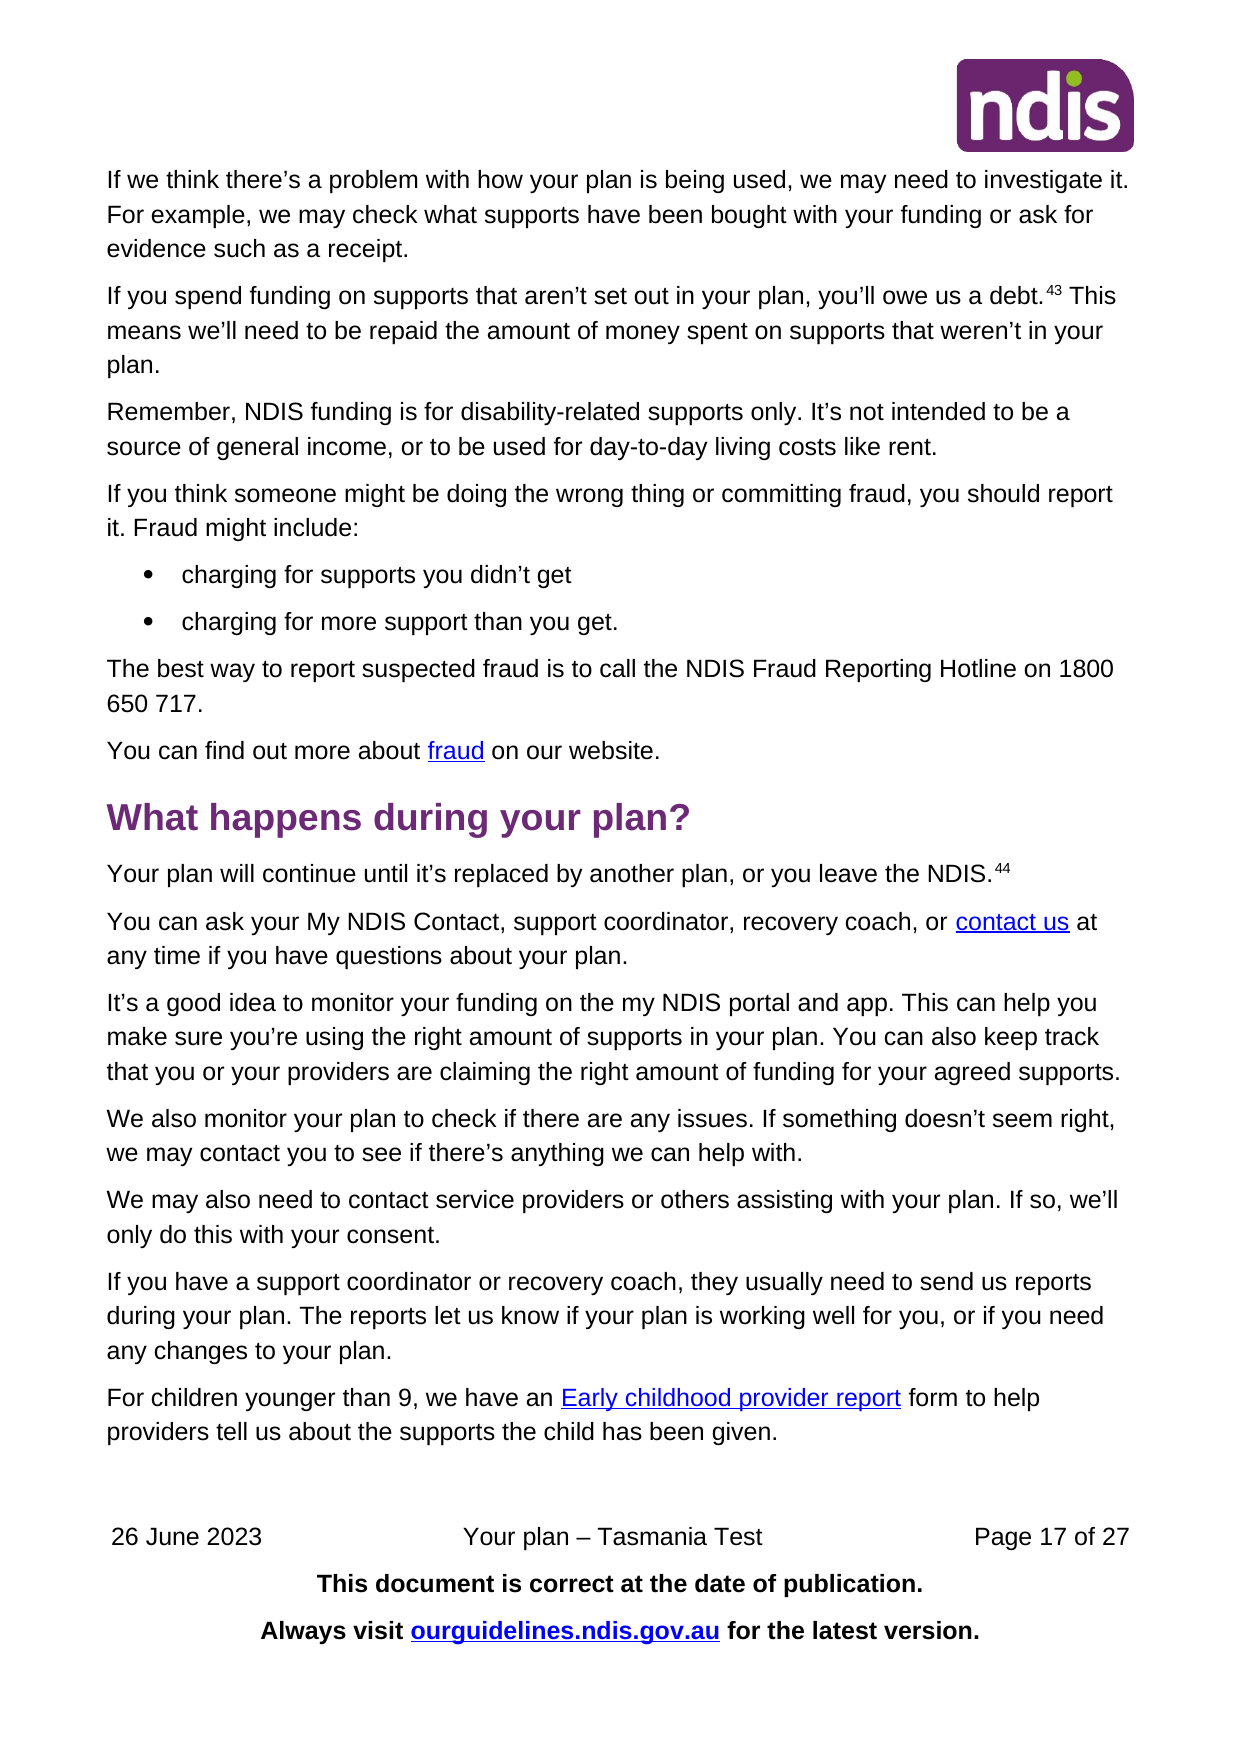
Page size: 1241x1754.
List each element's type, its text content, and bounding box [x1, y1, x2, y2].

text charging for more support than you get. [144, 607, 1134, 636]
text Your plan will continue until it’s replaced by another plan, or you leave the NDIS. [106, 859, 1134, 888]
picture [956, 59, 1134, 152]
text It’s a good idea to monitor your funding on the my NDIS portal and app. This can help you make sure you’re using the right amount of supports in your plan. You can also keep track that you or your providers are claiming the right amount of funding for your agreed supports. [106, 988, 1134, 1086]
text For children younger than 9, we have an Early childhood provider report form to help providers tell us about the supports the child has been given. [106, 1383, 1134, 1446]
text charging for supports you didn’t get [144, 560, 1134, 589]
subtitle What happens during your plan? [106, 795, 1134, 838]
text If you think someone might be doing the wrong thing or committing fraud, you should report it. Fraud might include: [106, 479, 1134, 542]
text If you spend funding on supports that aren’t set out in your plan, you’ll owe us a debt. This means we’ll need to be repaid the amount of money spent on supports that weren’t in your plan. [106, 281, 1134, 379]
text We also monitor your plan to check if there are any issues. If something doesn’t seem right, we may contact you to see if there’s anything we can help with. [106, 1104, 1134, 1167]
text If we think there’s a problem with how your plan is being used, we may need to investigate it. For example, we may check what supports have been bought with your funding or ask for evidence such as a receipt. [106, 165, 1134, 263]
text The best way to report suspected fraud is to call the NDIS Fraud Reporting Hotline on 1800 650 717. [106, 654, 1134, 718]
text Remember, NDIS funding is for disability-related supports only. It’s not intended to be a source of general income, or to be used for day-to-day living costs like rent. [106, 397, 1134, 461]
text You can ask your My NDIS Contact, support coordinator, recovery coach, or contact us at any time if you have questions about your plan. [106, 906, 1134, 970]
text If you have a support coordinator or recovery coach, they usually need to send us reports during your plan. The reports let us know if your plan is working well for you, or if you need any changes to your plan. [106, 1267, 1134, 1364]
text You can find out more about fraud on our website. [106, 736, 1134, 764]
text We may also need to contact service providers or others assisting with your plan. If so, we’ll only do this with your consent. [106, 1185, 1134, 1248]
